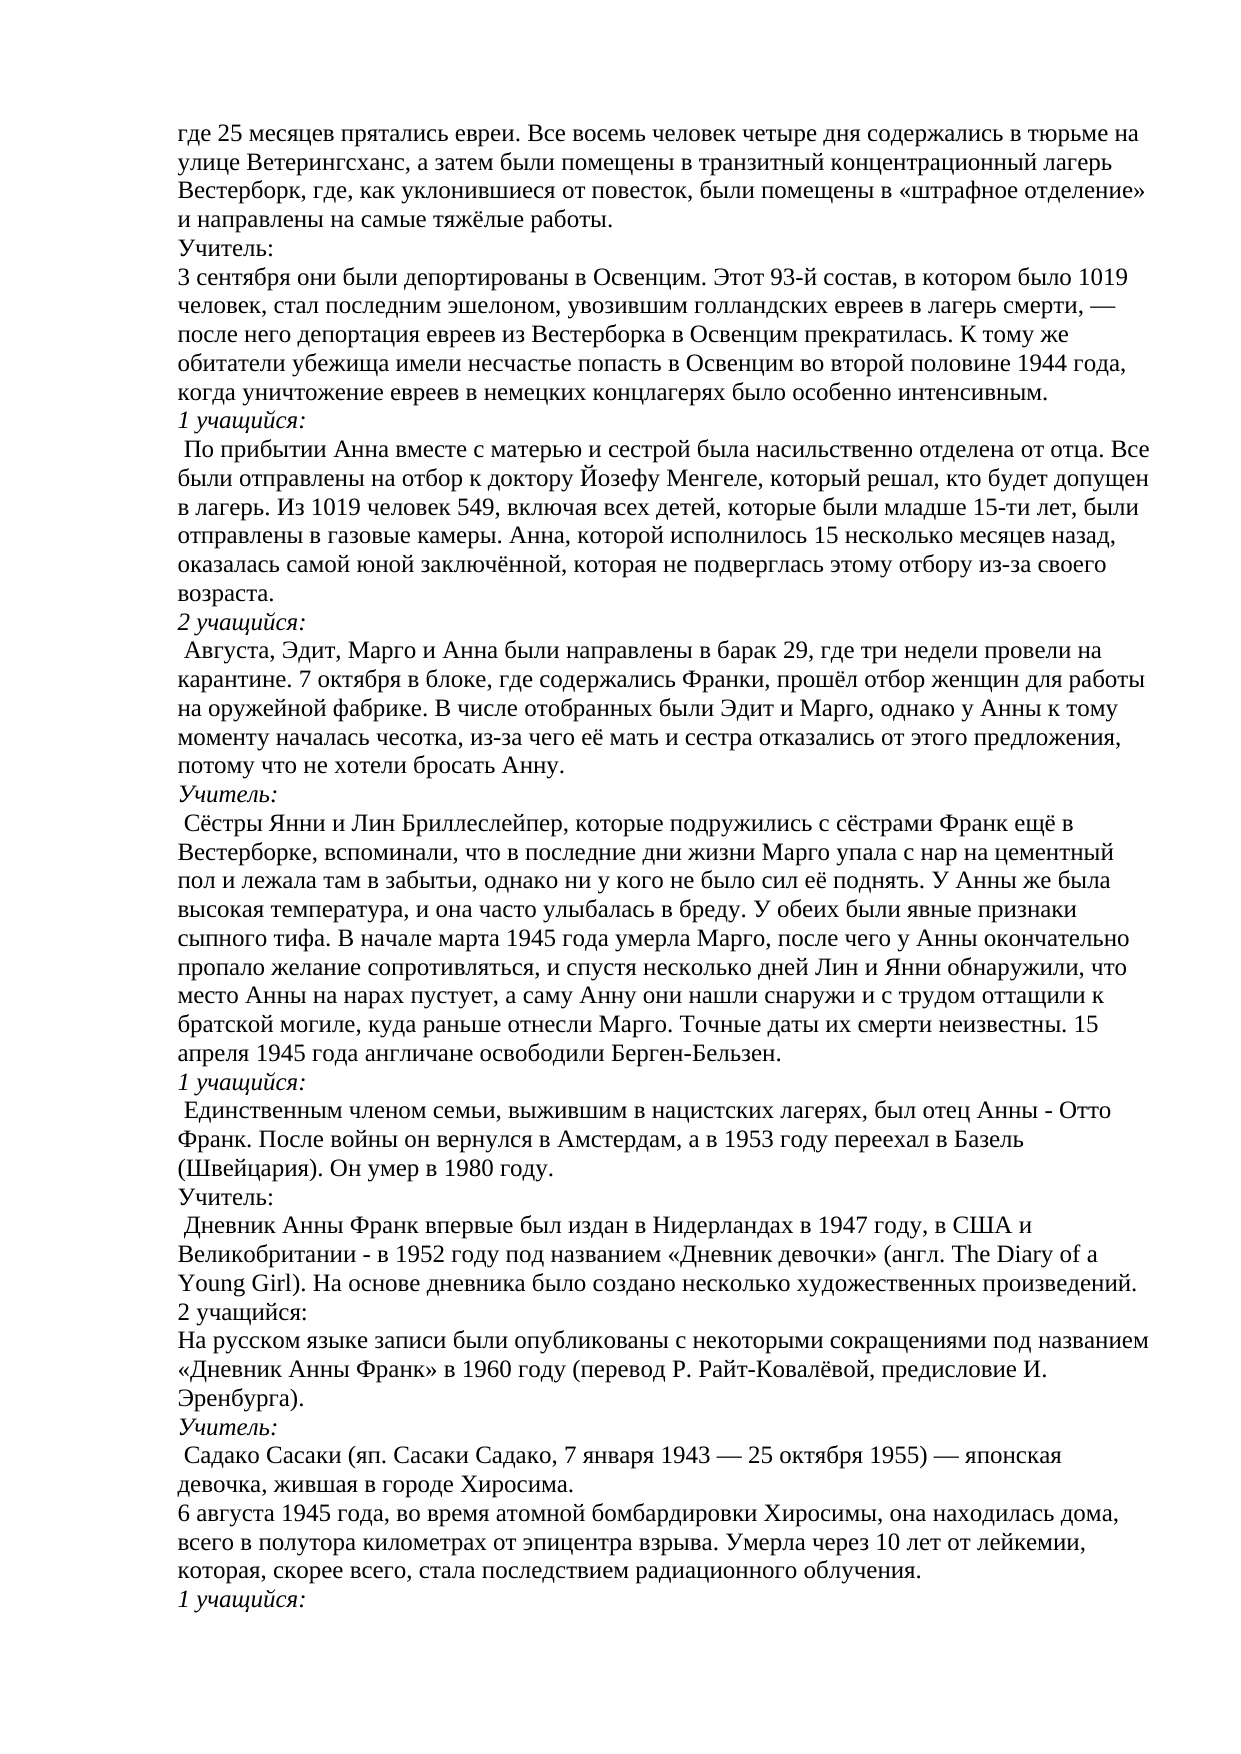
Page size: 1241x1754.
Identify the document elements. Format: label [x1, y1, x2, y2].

text [274, 118, 1152, 1613]
